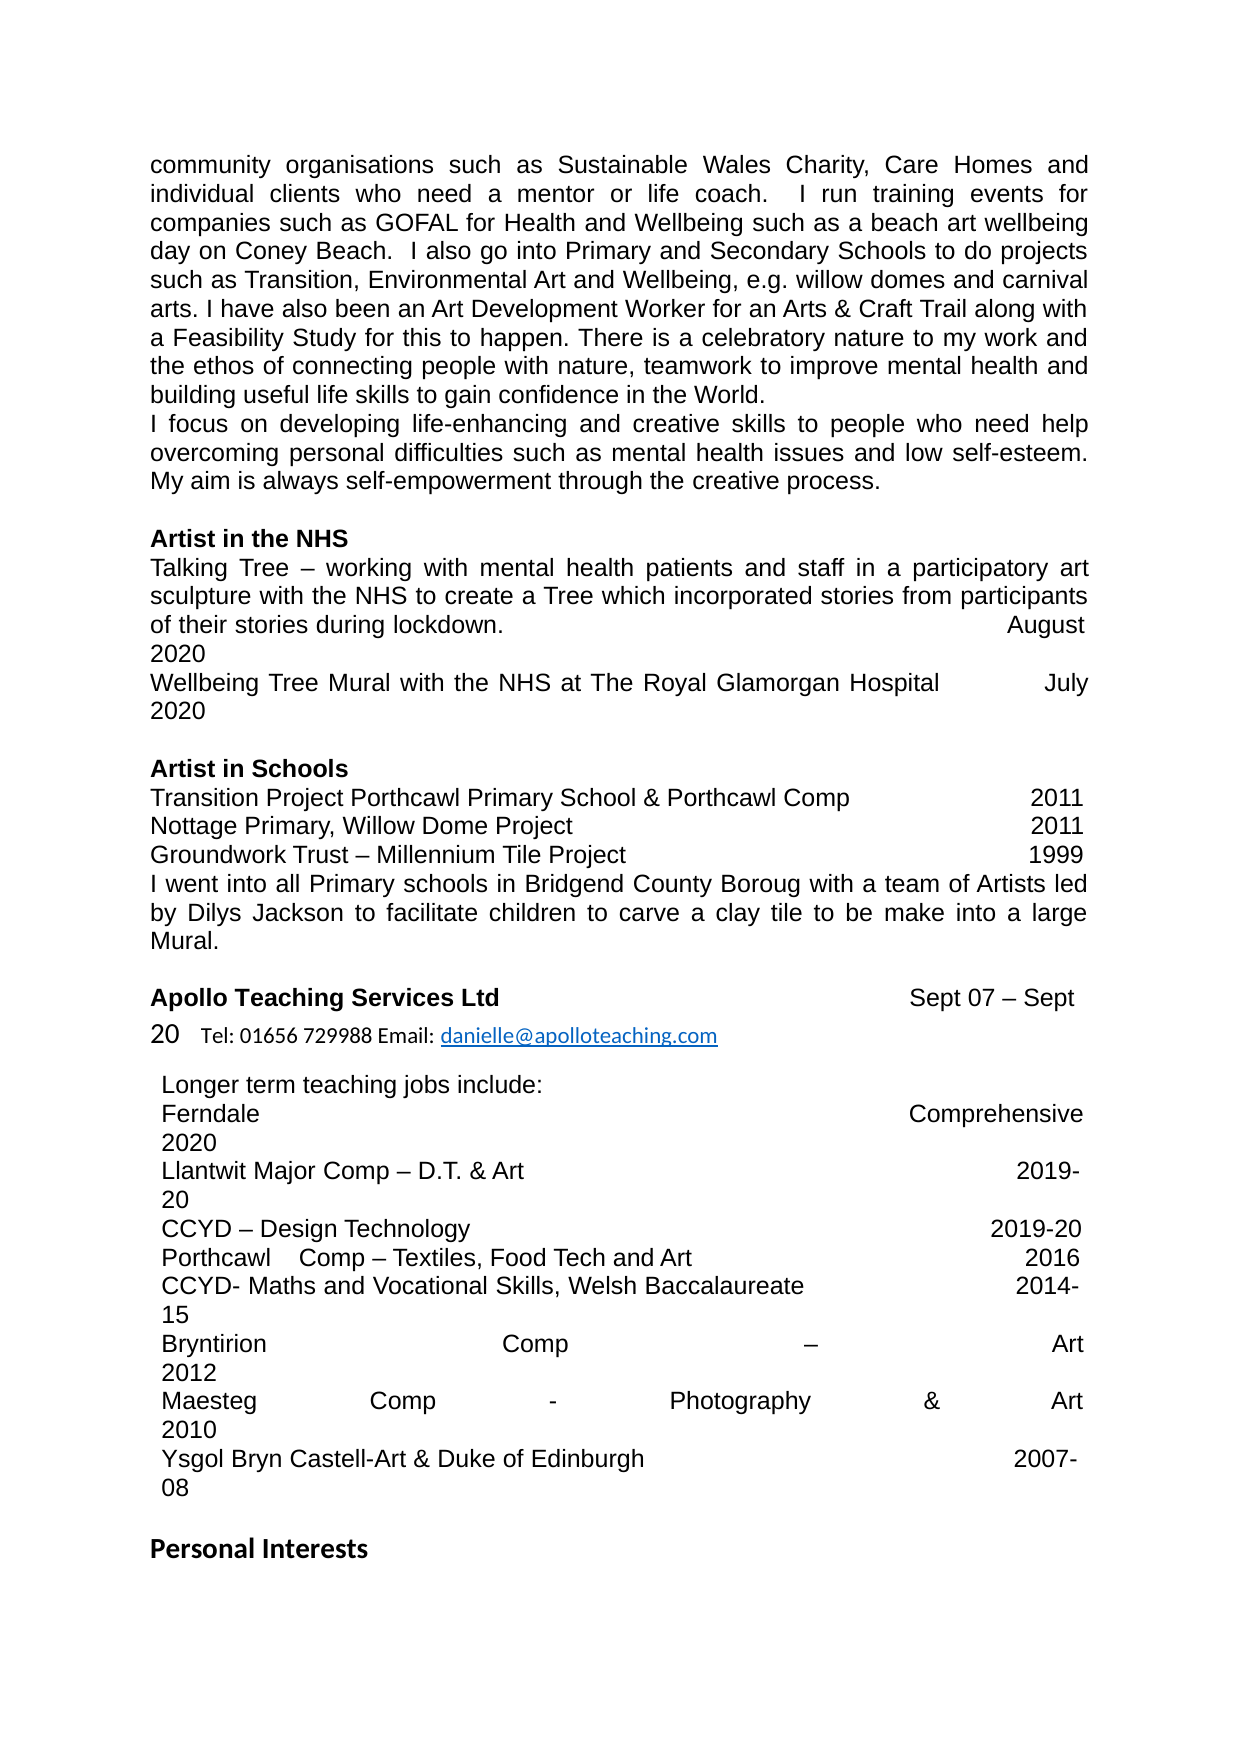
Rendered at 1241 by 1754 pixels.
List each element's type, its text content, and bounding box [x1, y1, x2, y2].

text Apollo Teaching Services Ltd Sept 07 – Sept 20 Tel: 01656 729988 Email: danielle@apolloteaching.com [150, 983, 1090, 1051]
text Transition Project Porthcawl Primary School & Porthcawl Comp 2011 [150, 782, 1090, 811]
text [150, 150, 1090, 409]
text Talking Tree – working with mental health patients and staff in a participatory art sculpture with the NHS to create a Tree which incorporated stories from participants of their stories during lockdown. August 2020 [150, 552, 1090, 667]
table_header Longer term teaching jobs include: Ferndale Comprehensive 2020 Llantwit Major Comp – D.T. & Art 2019-20 CCYD – Design Technology 2019-20 Porthcawl Comp – Textiles, Food Tech and Art 2016 CCYD- Maths and Vocational Skills, Welsh Baccalaureate 2014-15 Bryntirion Comp – Art 2012 Maesteg Comp - Photography & Art 2010 Ysgol Bryn Castell-Art & Duke of Edinburgh 2007-08 [150, 1070, 1095, 1530]
text Personal Interests [150, 1530, 1090, 1566]
text Wellbeing Tree Mural with the NHS at The Royal Glamorgan Hospital July 2020 [150, 667, 1090, 725]
text Groundwork Trust – Millennium Tile Project 1999 [150, 840, 1090, 869]
text I focus on developing life-enhancing and creative skills to people who need help overcoming personal difficulties such as mental health issues and low self-esteem. My aim is always self-empowerment through the creative process. [150, 409, 1090, 495]
text Nottage Primary, Willow Dome Project 2011 [150, 811, 1090, 840]
text Artist in Schools [150, 754, 1090, 782]
text I went into all Primary schools in Bridgend County Boroug with a team of Artists led by Dilys Jackson to facilitate children to carve a clay tile to be make into a large Mural. [150, 869, 1090, 955]
text Artist in the NHS [150, 524, 1090, 552]
